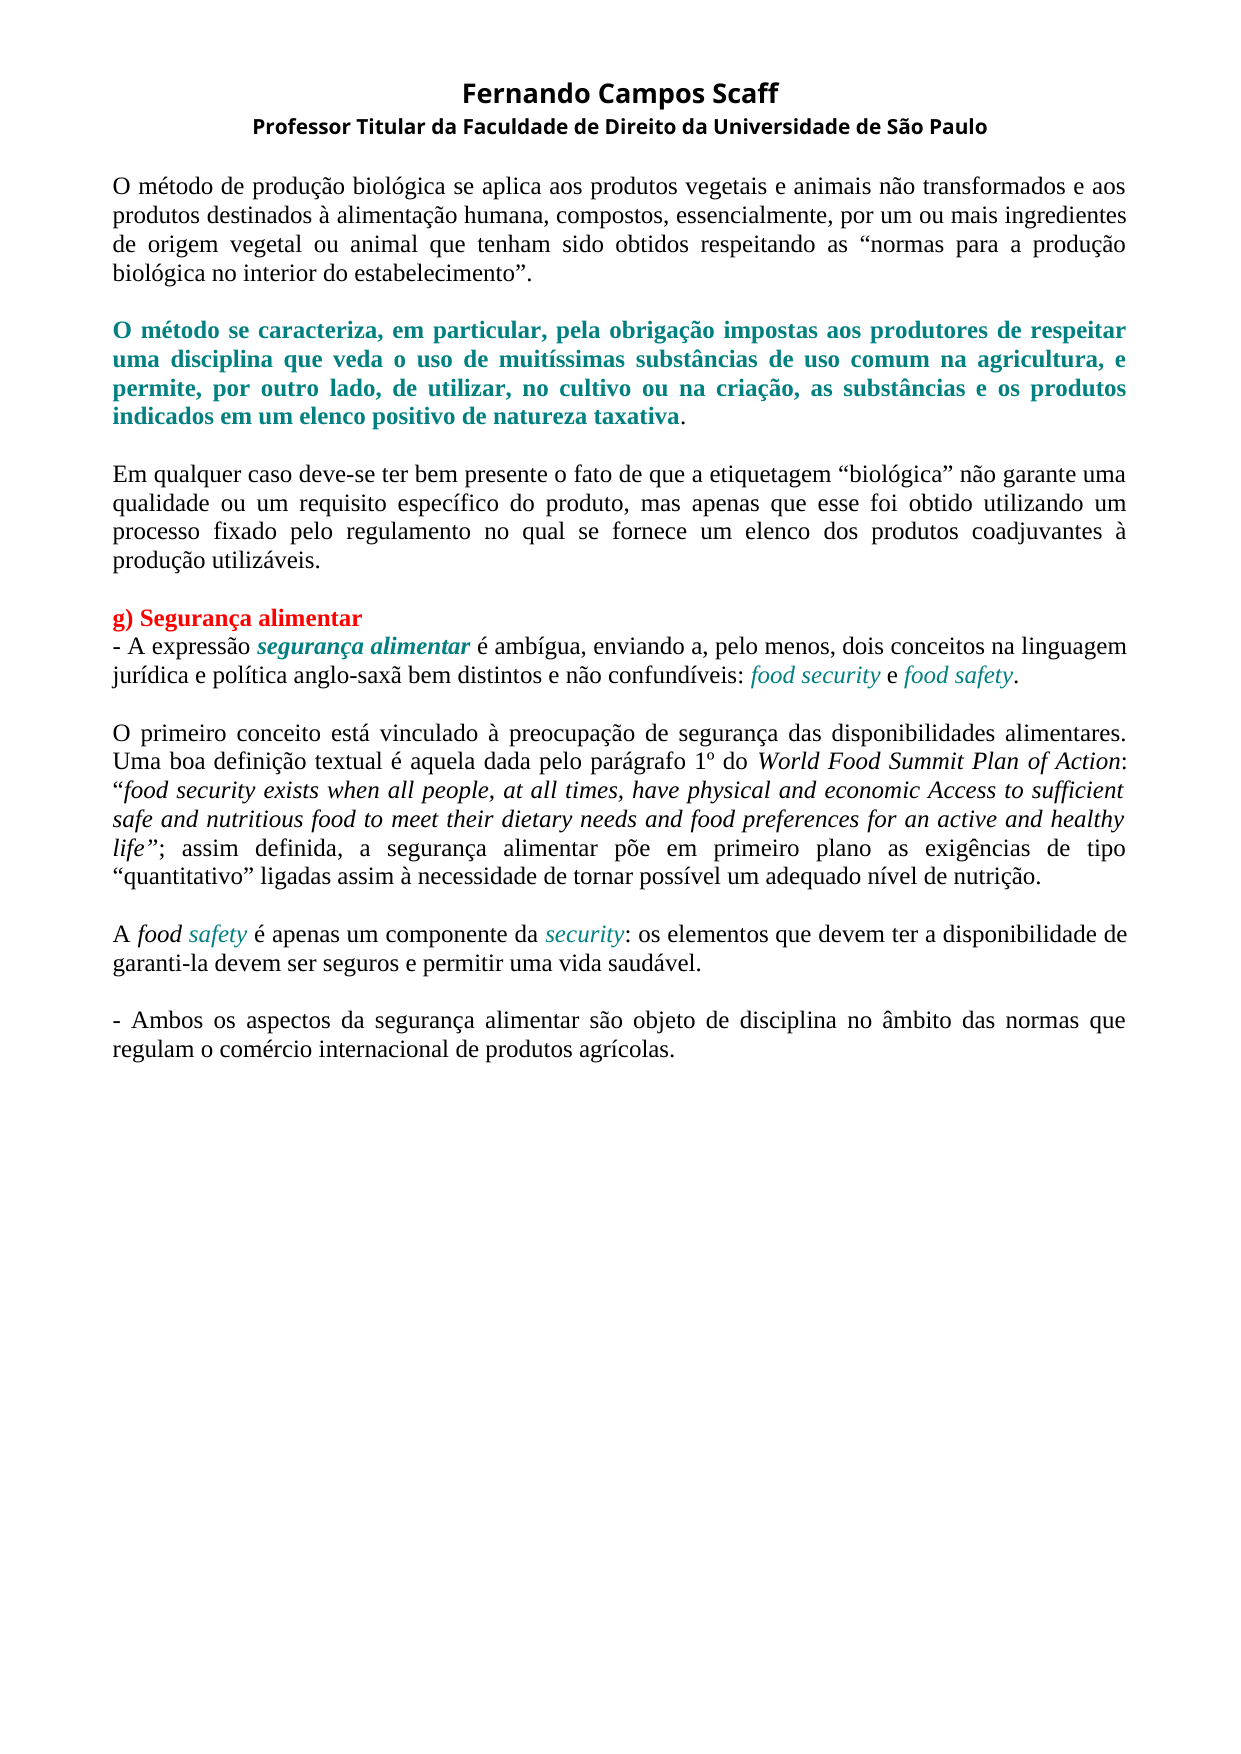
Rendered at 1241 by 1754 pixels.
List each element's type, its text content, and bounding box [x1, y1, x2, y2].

text Em qualquer caso deve-se ter bem presente o fato de que a etiquetagem “biológica” não garante uma qualidade ou um requisito específico do produto, mas apenas que esse foi obtido utilizando um processo fixado pelo regulamento no qual se fornece um elenco dos produtos coadjuvantes à produção utilizáveis. [112, 459, 1128, 574]
text g) Segurança alimentar [112, 603, 1128, 631]
text O primeiro conceito está vinculado à preocupação de segurança das disponibilidades alimentares. Uma boa definição textual é aquela dada pelo parágrafo 1º do World Food Summit Plan of Action: “food security exists when all people, at all times, have physical and economic Access to sufficient safe and nutritious food to meet their dietary needs and food preferences for an active and healthy life”; assim definida, a segurança alimentar põe em primeiro plano as exigências de tipo “quantitativo” ligadas assim à necessidade de tornar possível um adequado nível de nutrição. [112, 718, 1128, 890]
text A food safety é apenas um componente da security: os elementos que devem ter a disponibilidade de garanti-la devem ser seguros e permitir uma vida saudável. [112, 919, 1128, 976]
text - Ambos os aspectos da segurança alimentar são objeto de disciplina no âmbito das normas que regulam o comércio internacional de produtos agrícolas. [112, 1005, 1128, 1063]
text O método se caracteriza, em particular, pela obrigação impostas aos produtores de respeitar uma disciplina que veda o uso de muitíssimas substâncias de uso comum na agricultura, e permite, por outro lado, de utilizar, no cultivo ou na criação, as substâncias e os produtos indicados em um elenco positivo de natureza taxativa. [112, 315, 1128, 430]
text O método de produção biológica se aplica aos produtos vegetais e animais não transformados e aos produtos destinados à alimentação humana, compostos, essencialmente, por um ou mais ingredientes de origem vegetal ou animal que tenham sido obtidos respeitando as “normas para a produção biológica no interior do estabelecimento”. [112, 171, 1128, 286]
text - A expressão segurança alimentar é ambígua, enviando a, pelo menos, dois conceitos na linguagem jurídica e política anglo-saxã bem distintos e não confundíveis: food security e food safety. [112, 631, 1128, 689]
